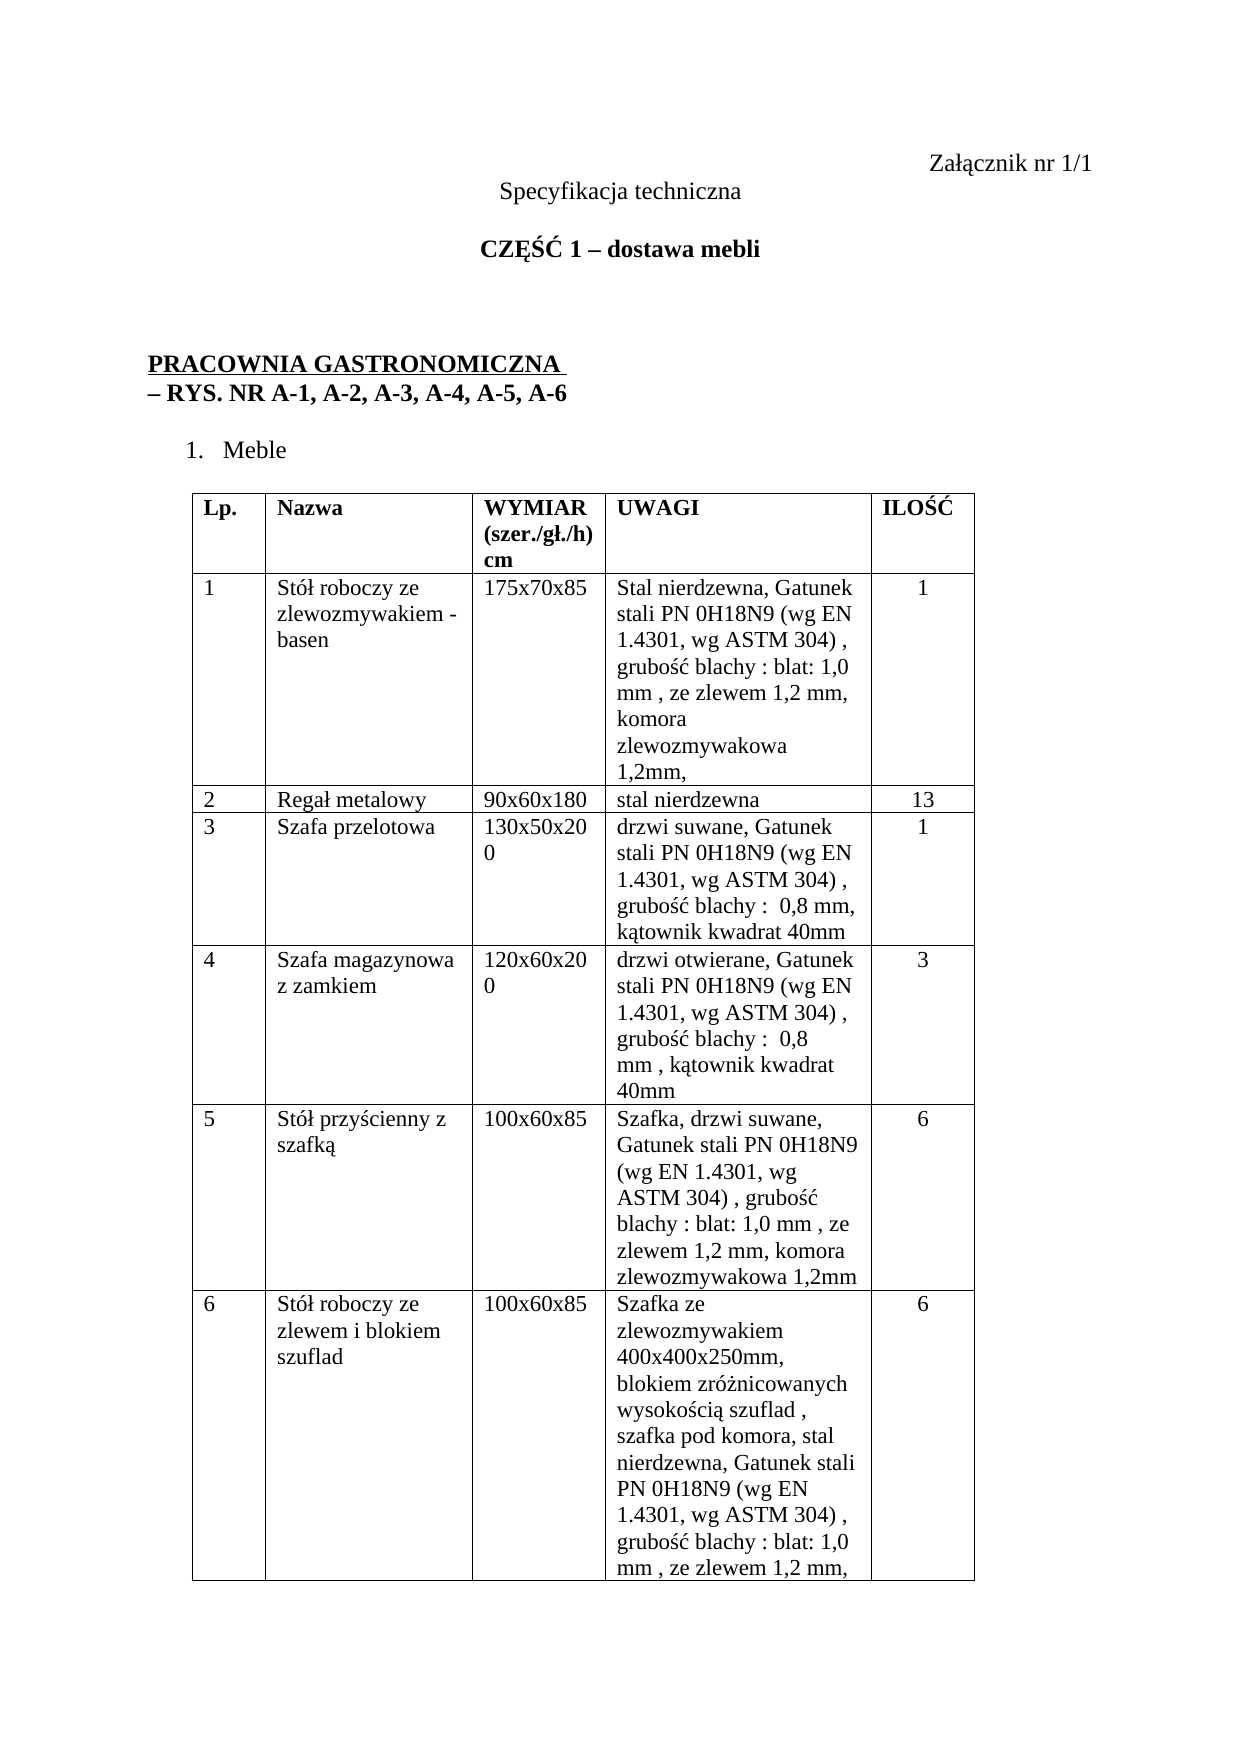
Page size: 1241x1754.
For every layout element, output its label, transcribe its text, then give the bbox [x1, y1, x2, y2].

table_cell Stół roboczy ze zlewozmywakiem - basen [266, 574, 472, 784]
table_cell 6 [872, 1291, 974, 1580]
text – RYS. NR A-1, A-2, A-3, A-4, A-5, A-6 [148, 378, 1093, 406]
table_cell 3 [872, 946, 974, 1104]
table_header Lp. [193, 494, 265, 573]
table_cell drzwi otwierane, Gatunek stali PN 0H18N9 (wg EN 1.4301, wg ASTM 304) , grubość blachy : , kątownik kwadrat 40mm [606, 946, 871, 1104]
table_header Nazwa [266, 494, 472, 573]
table_cell Stal nierdzewna, Gatunek stali PN 0H18N9 (wg EN 1.4301, wg ASTM 304) , grubość blachy : blat: , ze zlewem , komora zlewozmywakowa 1,2mm, [606, 574, 871, 784]
table_cell Szafa przelotowa [266, 813, 472, 945]
list Meble [185, 435, 1093, 464]
table_cell 1 [193, 574, 265, 784]
table_cell 13 [872, 786, 974, 812]
table_cell 1 [872, 574, 974, 784]
table_cell 5 [193, 1105, 265, 1289]
text Specyfikacja techniczna [148, 176, 1093, 205]
table_header WYMIAR (szer./gł./h) cm [473, 494, 605, 573]
table_cell 4 [193, 946, 265, 1104]
table_cell 2 [193, 786, 265, 812]
table_header ILOŚĆ [872, 494, 974, 573]
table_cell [606, 1291, 871, 1580]
table_cell 3 [193, 813, 265, 945]
table_cell 100x60x85 [473, 1291, 605, 1580]
table_cell 6 [193, 1291, 265, 1580]
table_cell 120x60x200 [473, 946, 605, 1104]
table_cell Regał metalowy [266, 786, 472, 812]
table_cell 130x50x200 [473, 813, 605, 945]
table_cell 100x60x85 [473, 1105, 605, 1289]
table_cell 6 [872, 1105, 974, 1289]
table_cell drzwi suwane, Gatunek stali PN 0H18N9 (wg EN 1.4301, wg ASTM 304) , grubość blachy : , kątownik kwadrat 40mm [606, 813, 871, 945]
table_cell Szafa magazynowa z zamkiem [266, 946, 472, 1104]
text PRACOWNIA GASTRONOMICZNA [148, 349, 1093, 378]
table_cell 1 [872, 813, 974, 945]
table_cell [266, 1291, 472, 1580]
table_cell Stół przyścienny z szafką [266, 1105, 472, 1289]
table_cell Szafka, drzwi suwane, Gatunek stali PN 0H18N9 (wg EN 1.4301, wg ASTM 304) , grubość blachy : blat: , ze zlewem , komora zlewozmywakowa 1,2mm [606, 1105, 871, 1289]
table_cell 175x70x85 [473, 574, 605, 784]
table_cell stal nierdzewna [606, 786, 871, 812]
text Załącznik nr 1/1 [148, 148, 1093, 176]
table_header UWAGI [606, 494, 871, 573]
text CZĘŚĆ 1 – dostawa mebli [148, 234, 1093, 263]
table_cell 90x60x180 [473, 786, 605, 812]
